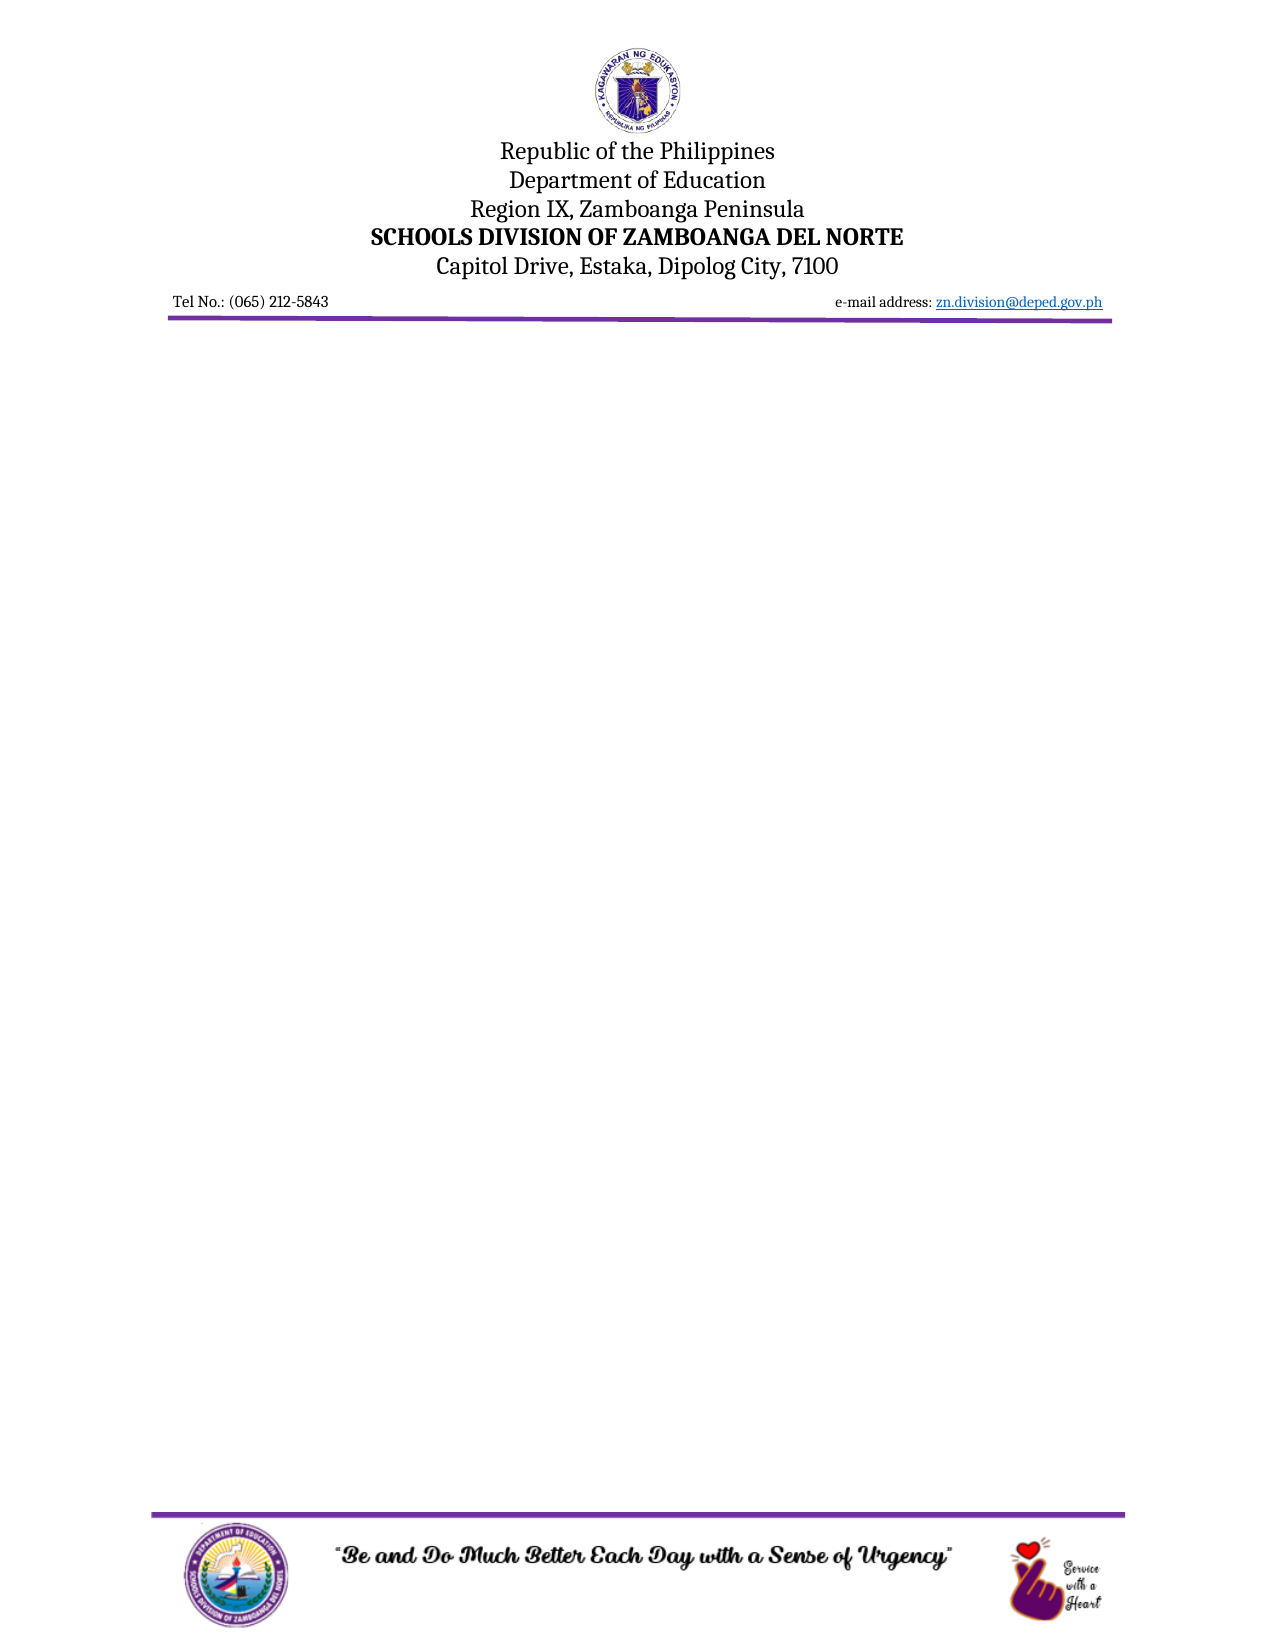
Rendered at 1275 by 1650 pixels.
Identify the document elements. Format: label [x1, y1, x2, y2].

picture [591, 45, 684, 137]
picture [150, 1512, 1125, 1635]
